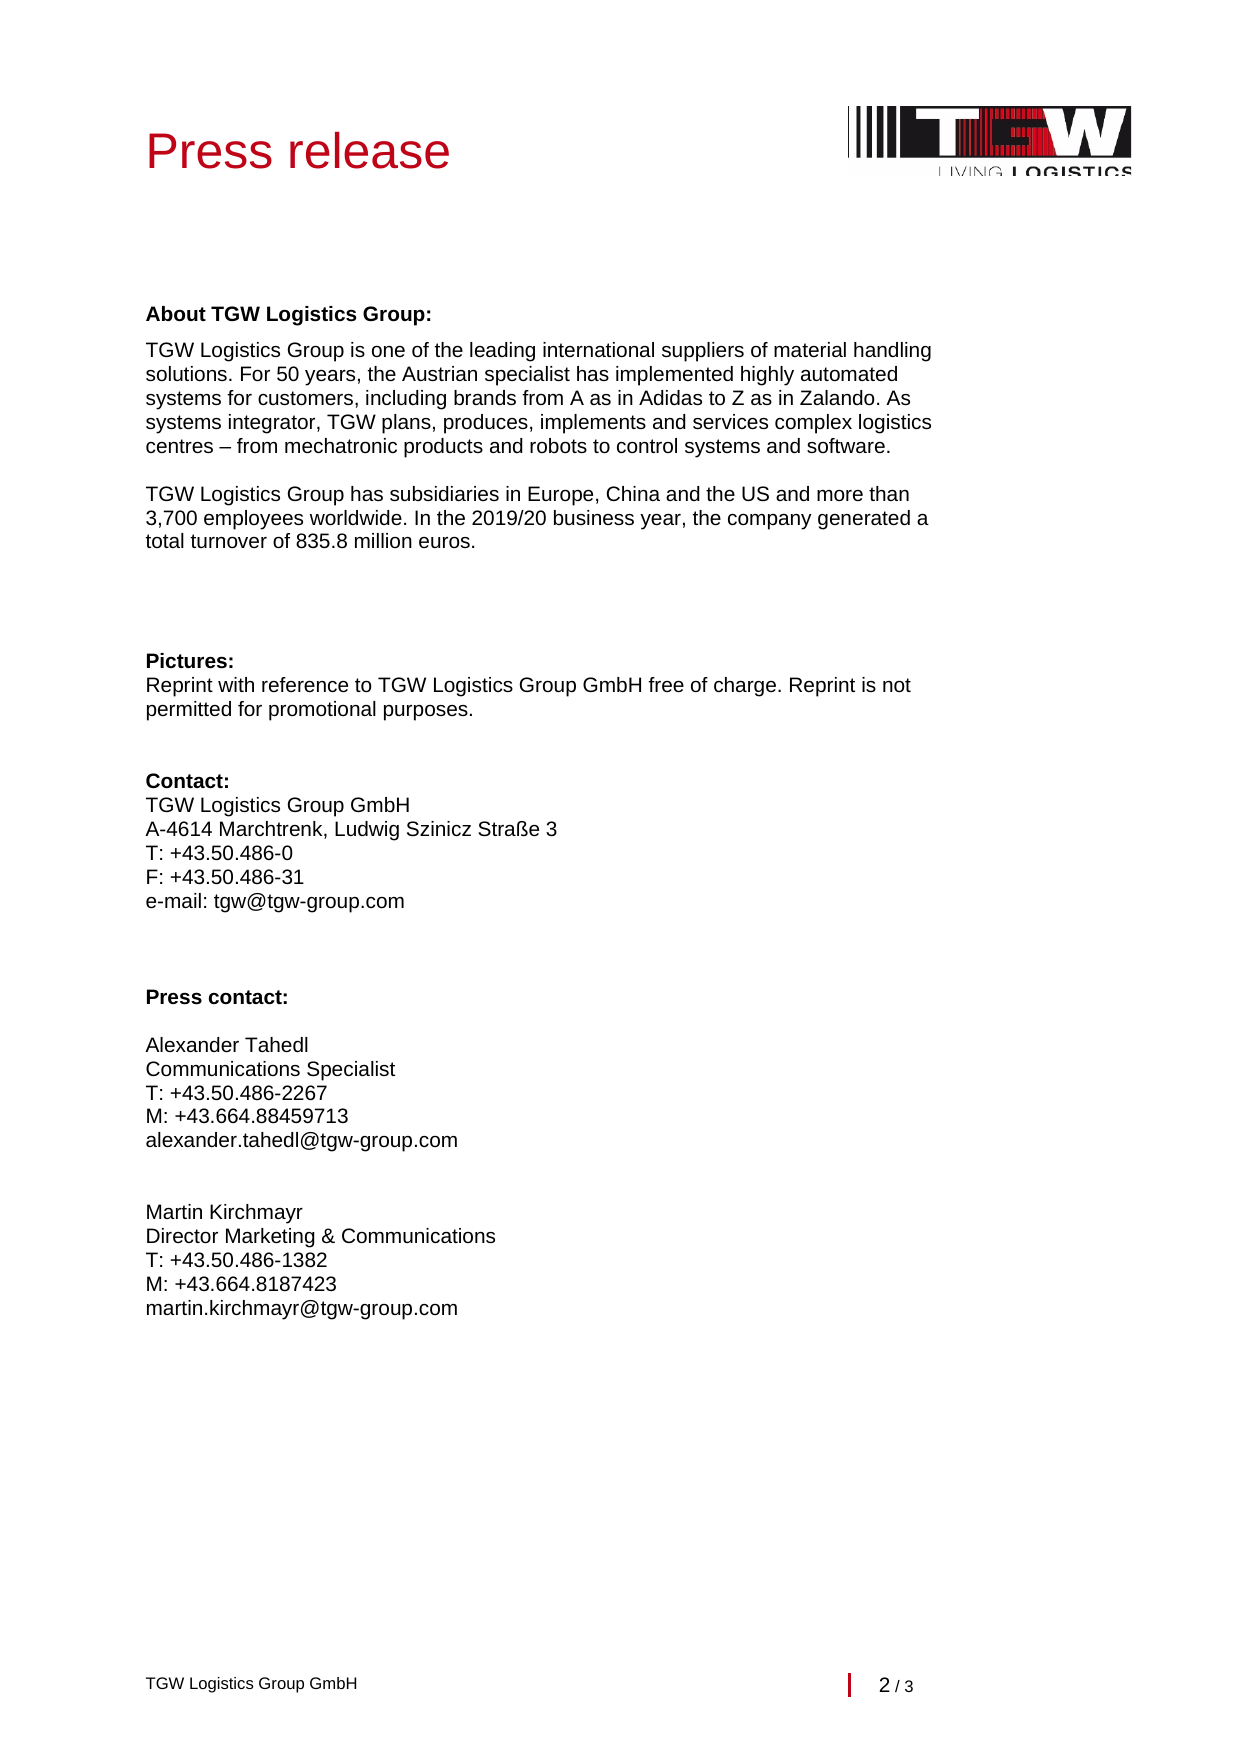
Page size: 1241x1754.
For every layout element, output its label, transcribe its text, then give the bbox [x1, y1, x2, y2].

text martin.kirchmayr@tgw-group.com [145, 1296, 1061, 1320]
text About TGW Logistics Group: [145, 302, 942, 326]
text M: +43.664.88459713 [145, 1104, 1061, 1128]
text Pictures: [145, 649, 942, 673]
text Director Marketing & Communications [145, 1224, 1061, 1248]
text Alexander Tahedl [145, 1032, 1061, 1056]
text T: +43.50.486-0 [145, 841, 942, 865]
text A-4614 Marchtrenk, Ludwig Szinicz Straße 3 [145, 817, 942, 841]
text Communications Specialist [145, 1056, 1061, 1080]
text Martin Kirchmayr [145, 1200, 1061, 1224]
text Press contact: [145, 984, 1061, 1008]
text Reprint with reference to TGW Logistics Group GmbH free of charge. Reprint is not permitted for promotional purposes. [145, 673, 942, 721]
text TGW Logistics Group is one of the leading international suppliers of material handling solutions. For 50 years, the Austrian specialist has implemented highly automated systems for customers, including brands from A as in Adidas to Z as in Zalando. As systems integrator, TGW plans, produces, implements and services complex logistics centres – from mechatronic products and robots to control systems and software. [145, 338, 942, 457]
text alexander.tahedl@tgw-group.com [145, 1128, 1061, 1152]
text TGW Logistics Group GmbH [145, 793, 942, 817]
text e-mail: tgw@tgw-group.com [145, 889, 942, 913]
picture [846, 106, 1132, 176]
text TGW Logistics Group has subsidiaries in Europe, China and the US and more than 3,700 employees worldwide. In the 2019/20 business year, the company generated a total turnover of 835.8 million euros. [145, 481, 942, 553]
text F: +43.50.486-31 [145, 865, 942, 889]
text T: +43.50.486-1382 [145, 1248, 1061, 1272]
text Contact: [145, 769, 942, 793]
text T: +43.50.486-2267 [145, 1080, 1061, 1104]
text M: +43.664.8187423 [145, 1272, 1061, 1296]
